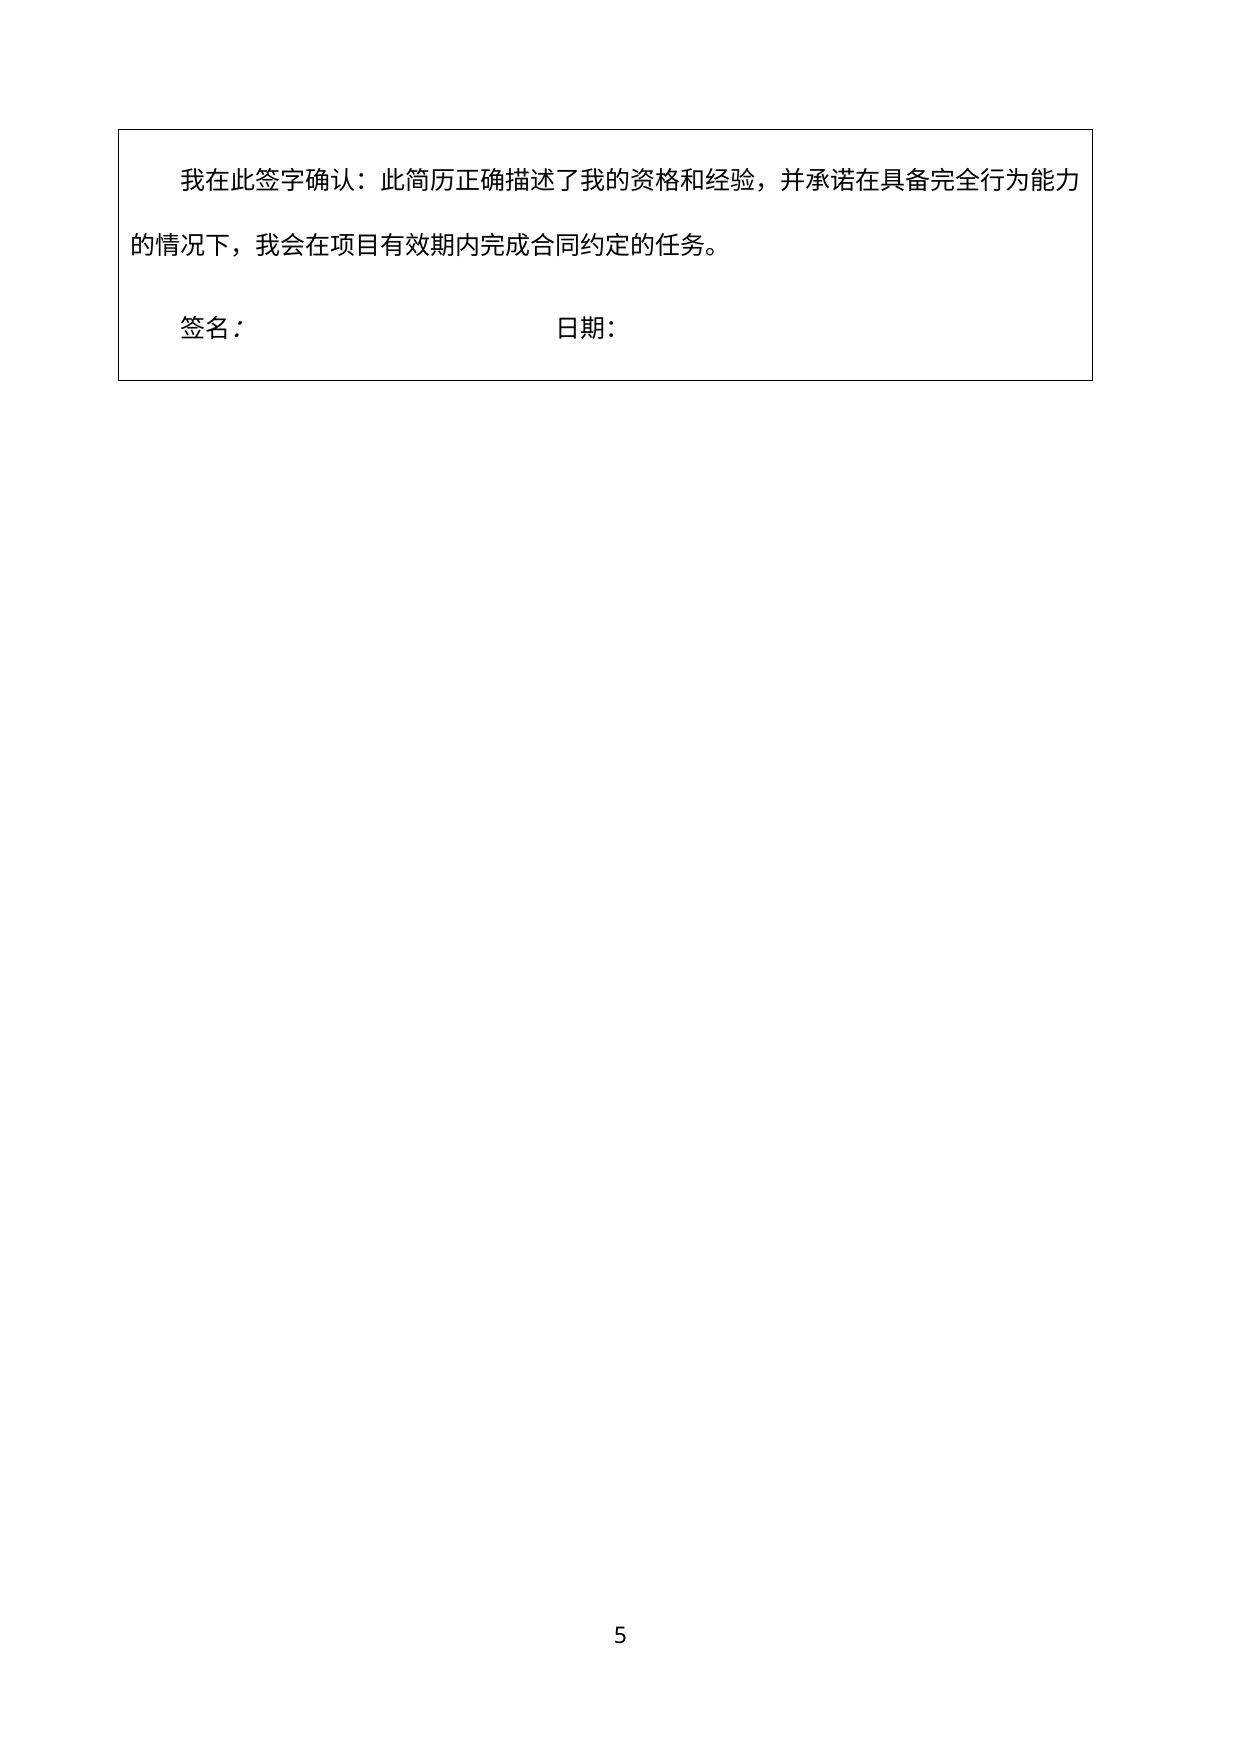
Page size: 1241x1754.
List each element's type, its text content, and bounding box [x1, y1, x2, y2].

table_cell 我在此签字确认：此简历正确描述了我的资格和经验，并承诺在具备完全行为能力的情况下，我会在项目有效期内完成合同约定的任务。 签名： 日期： [119, 130, 1092, 380]
